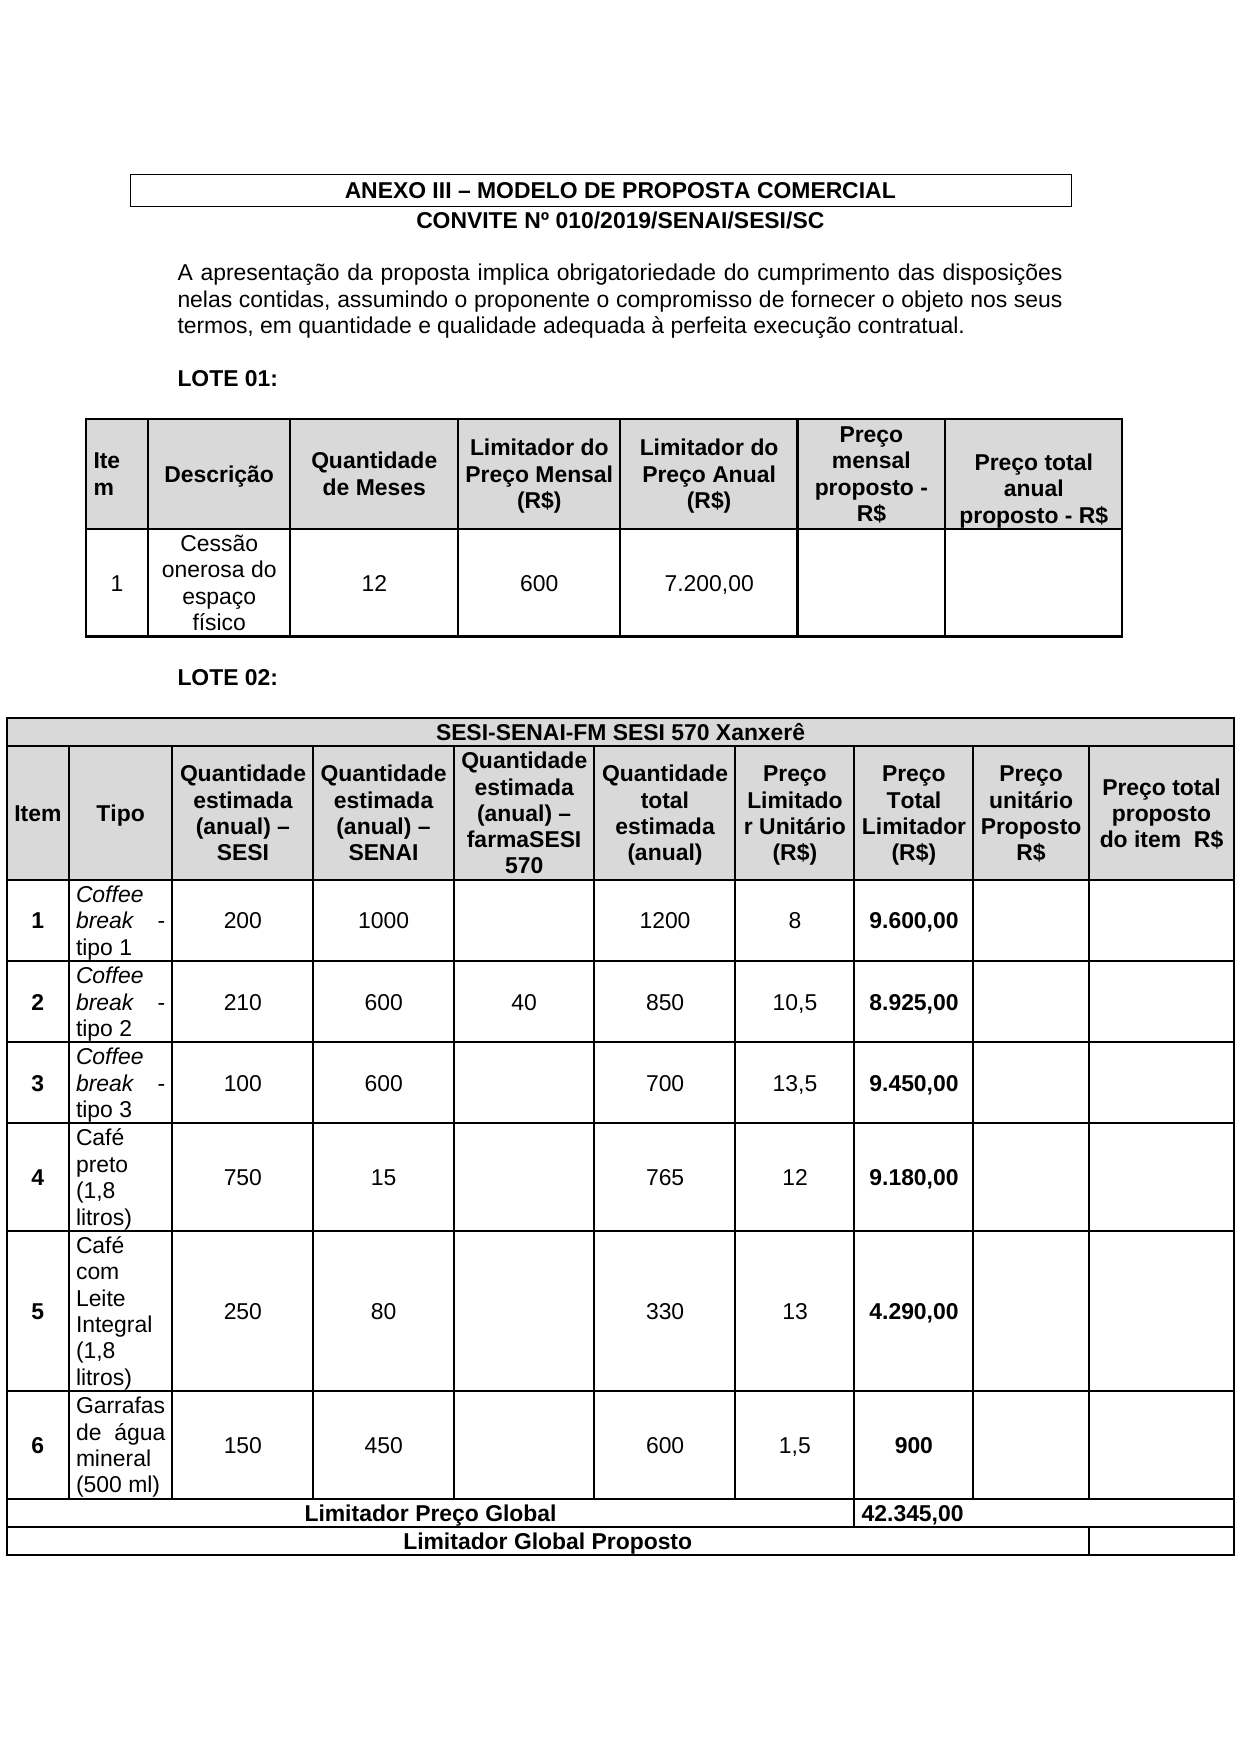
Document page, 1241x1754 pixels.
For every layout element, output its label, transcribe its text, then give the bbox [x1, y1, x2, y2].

text A apresentação da proposta implica obrigatoriedade do cumprimento das disposições nelas contidas, assumindo o proponente o compromisso de fornecer o objeto nos seus termos, em quantidade e qualidade adequada à perfeita execução contratual. [177, 259, 1063, 338]
table_cell 4 [8, 1124, 68, 1230]
table_cell Preço unitário Proposto R$ [974, 747, 1088, 879]
table_cell [1090, 1124, 1233, 1230]
table_cell [455, 1392, 593, 1497]
table_cell 13,5 [736, 1043, 853, 1122]
table_cell 40 [455, 962, 593, 1041]
table_cell [974, 1232, 1088, 1390]
table_header Item [87, 420, 147, 528]
table_cell 850 [595, 962, 734, 1041]
table_cell 9.600,00 [855, 881, 972, 960]
table_cell [455, 1043, 593, 1122]
table_cell 1200 [595, 881, 734, 960]
table_cell [1090, 1528, 1233, 1554]
table_cell 10,5 [736, 962, 853, 1041]
table_cell Preço total proposto do item R$ [1090, 747, 1233, 879]
table_cell [455, 1124, 593, 1230]
table_cell 8 [736, 881, 853, 960]
table_cell 600 [314, 1043, 453, 1122]
table_cell 765 [595, 1124, 734, 1230]
table_cell [1090, 962, 1233, 1041]
table_cell Coffee break - tipo 1 [70, 881, 171, 960]
table_header Limitador do Preço Anual (R$) [621, 420, 796, 528]
table_cell 5 [8, 1232, 68, 1390]
table_cell Preço Limitador Unitário (R$) [736, 747, 853, 879]
text LOTE 02: [177, 664, 1063, 690]
table_cell 9.180,00 [855, 1124, 972, 1230]
table_cell 1 [8, 881, 68, 960]
table_cell Coffee break - tipo 3 [70, 1043, 171, 1122]
table_cell [1090, 1043, 1233, 1122]
table_cell [974, 881, 1088, 960]
table_cell 12 [736, 1124, 853, 1230]
table_cell [799, 530, 944, 635]
table_cell 600 [314, 962, 453, 1041]
table_cell [974, 1043, 1088, 1122]
table_cell 6 [8, 1392, 68, 1497]
table_cell [1090, 1232, 1233, 1390]
table_cell 700 [595, 1043, 734, 1122]
table_cell 7.200,00 [621, 530, 796, 635]
table_cell 1,5 [736, 1392, 853, 1497]
table_cell [455, 881, 593, 960]
table_cell 80 [314, 1232, 453, 1390]
table_cell Quantidade estimada (anual) – farmaSESI 570 [455, 747, 593, 879]
table_cell 210 [173, 962, 312, 1041]
table_cell 1000 [314, 881, 453, 960]
table_cell Preço Total Limitador (R$) [855, 747, 972, 879]
table_cell Limitador Preço Global [8, 1500, 853, 1526]
table_header Preço total anual proposto - R$ [946, 420, 1121, 528]
table_cell 12 [291, 530, 457, 635]
table_cell Coffee break - tipo 2 [70, 962, 171, 1041]
table_cell 13 [736, 1232, 853, 1390]
table_cell 250 [173, 1232, 312, 1390]
table_cell 900 [855, 1392, 972, 1497]
table_cell [974, 1124, 1088, 1230]
table_cell Cessão onerosa do espaço físico [149, 530, 289, 635]
table_cell Café com Leite Integral (1,8 litros) [70, 1232, 171, 1390]
table_header SESI-SENAI-FM SESI 570 Xanxerê [8, 719, 1233, 745]
table_cell 450 [314, 1392, 453, 1497]
table_cell Tipo [70, 747, 171, 879]
table_cell [1090, 1392, 1233, 1497]
table_cell Quantidade estimada (anual) – SESI [173, 747, 312, 879]
table_cell Quantidade total estimada (anual) [595, 747, 734, 879]
table_cell 330 [595, 1232, 734, 1390]
text CONVITE Nº 010/2019/SENAI/SESI/SC [177, 207, 1063, 233]
text ANEXO III – MODELO DE PROPOSTA COMERCIAL [131, 175, 1071, 206]
table_cell Café preto (1,8 litros) [70, 1124, 171, 1230]
table_cell [455, 1232, 593, 1390]
table_header Preço mensal proposto - R$ [799, 420, 944, 528]
table_cell 100 [173, 1043, 312, 1122]
table_cell [946, 530, 1121, 635]
table_header Limitador do Preço Mensal (R$) [459, 420, 619, 528]
table_cell Limitador Global Proposto [8, 1528, 1088, 1554]
table_cell 9.450,00 [855, 1043, 972, 1122]
table_cell 750 [173, 1124, 312, 1230]
table_cell 150 [173, 1392, 312, 1497]
table_cell [974, 962, 1088, 1041]
table_cell 42.345,00 [855, 1500, 1233, 1526]
table_cell Garrafas de água mineral (500 ml) [70, 1392, 171, 1497]
table_cell Quantidade estimada (anual) – SENAI [314, 747, 453, 879]
table_cell 8.925,00 [855, 962, 972, 1041]
table_header Quantidade de Meses [291, 420, 457, 528]
table_cell 2 [8, 962, 68, 1041]
table_cell [974, 1392, 1088, 1497]
table_cell 1 [87, 530, 147, 635]
table_header Descrição [149, 420, 289, 528]
table_cell 200 [173, 881, 312, 960]
table_cell 4.290,00 [855, 1232, 972, 1390]
table_cell Item [8, 747, 68, 879]
table_cell 3 [8, 1043, 68, 1122]
table_cell 600 [459, 530, 619, 635]
table_cell 15 [314, 1124, 453, 1230]
table_cell 600 [595, 1392, 734, 1497]
table_cell [1090, 881, 1233, 960]
text LOTE 01: [177, 365, 1063, 391]
